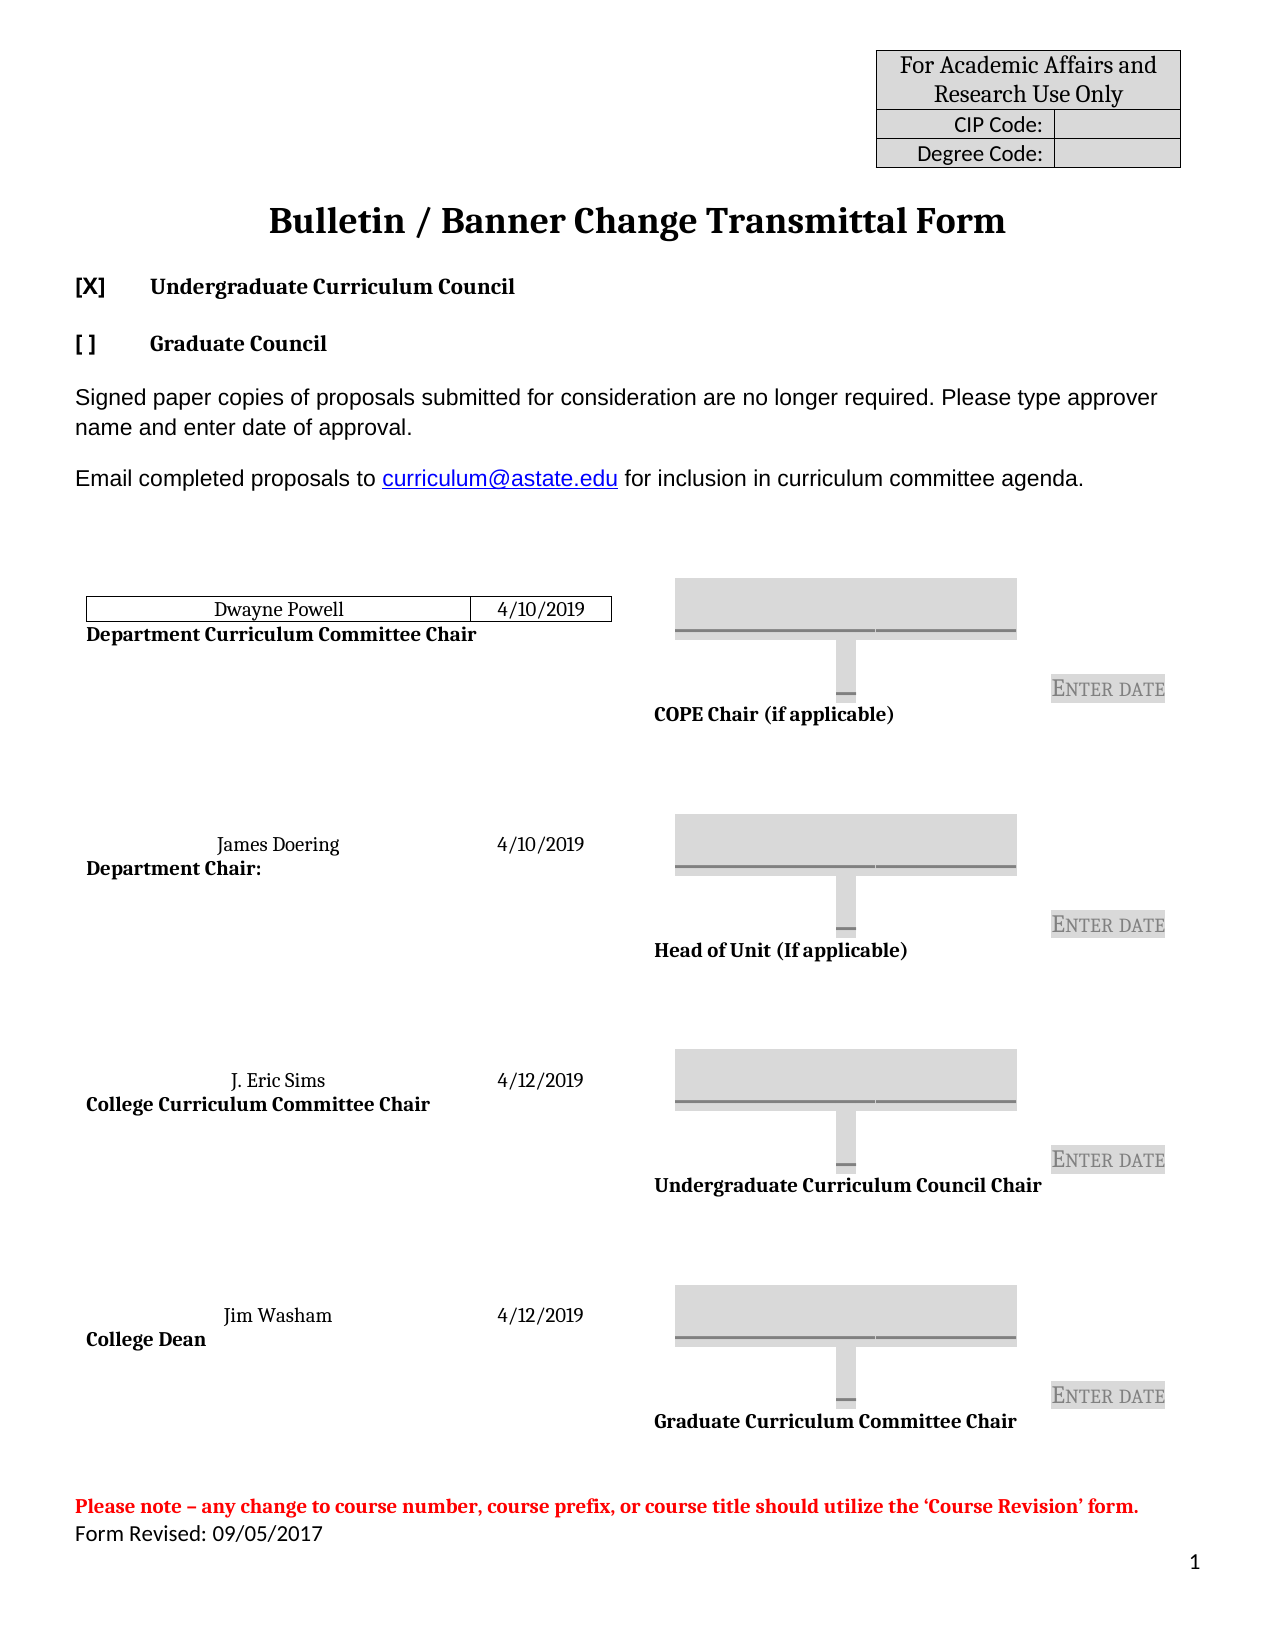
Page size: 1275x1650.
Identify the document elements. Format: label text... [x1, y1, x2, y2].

text Email completed proposals to curriculum@astate.edu for inclusion in curriculum committee agenda. [75, 465, 1200, 491]
table_cell Head of Unit (If applicable) [643, 751, 1211, 987]
text [X] Undergraduate Curriculum Council [75, 270, 1200, 301]
table_cell [1055, 139, 1180, 167]
text [ ] Graduate Council [75, 327, 1200, 358]
text Bulletin / Banner Change Transmittal Form [75, 199, 1200, 243]
table_cell College Dean [75, 1223, 643, 1458]
table_header Department Curriculum Committee Chair [75, 516, 643, 751]
table_header COPE Chair (if applicable) [643, 516, 1211, 751]
table_cell CIP Code: [877, 110, 1054, 138]
table_cell College Curriculum Committee Chair [75, 987, 643, 1222]
table_cell Department Chair: [75, 751, 643, 987]
table_cell Graduate Curriculum Committee Chair [643, 1223, 1211, 1458]
table_header For Academic Affairs and Research Use Only [877, 51, 1180, 109]
table_cell Undergraduate Curriculum Council Chair [643, 987, 1211, 1222]
table_cell [1055, 110, 1180, 138]
table_cell Degree Code: [877, 139, 1054, 167]
text Signed paper copies of proposals submitted for consideration are no longer required. Please type approver name and enter date of approval. [75, 383, 1200, 440]
